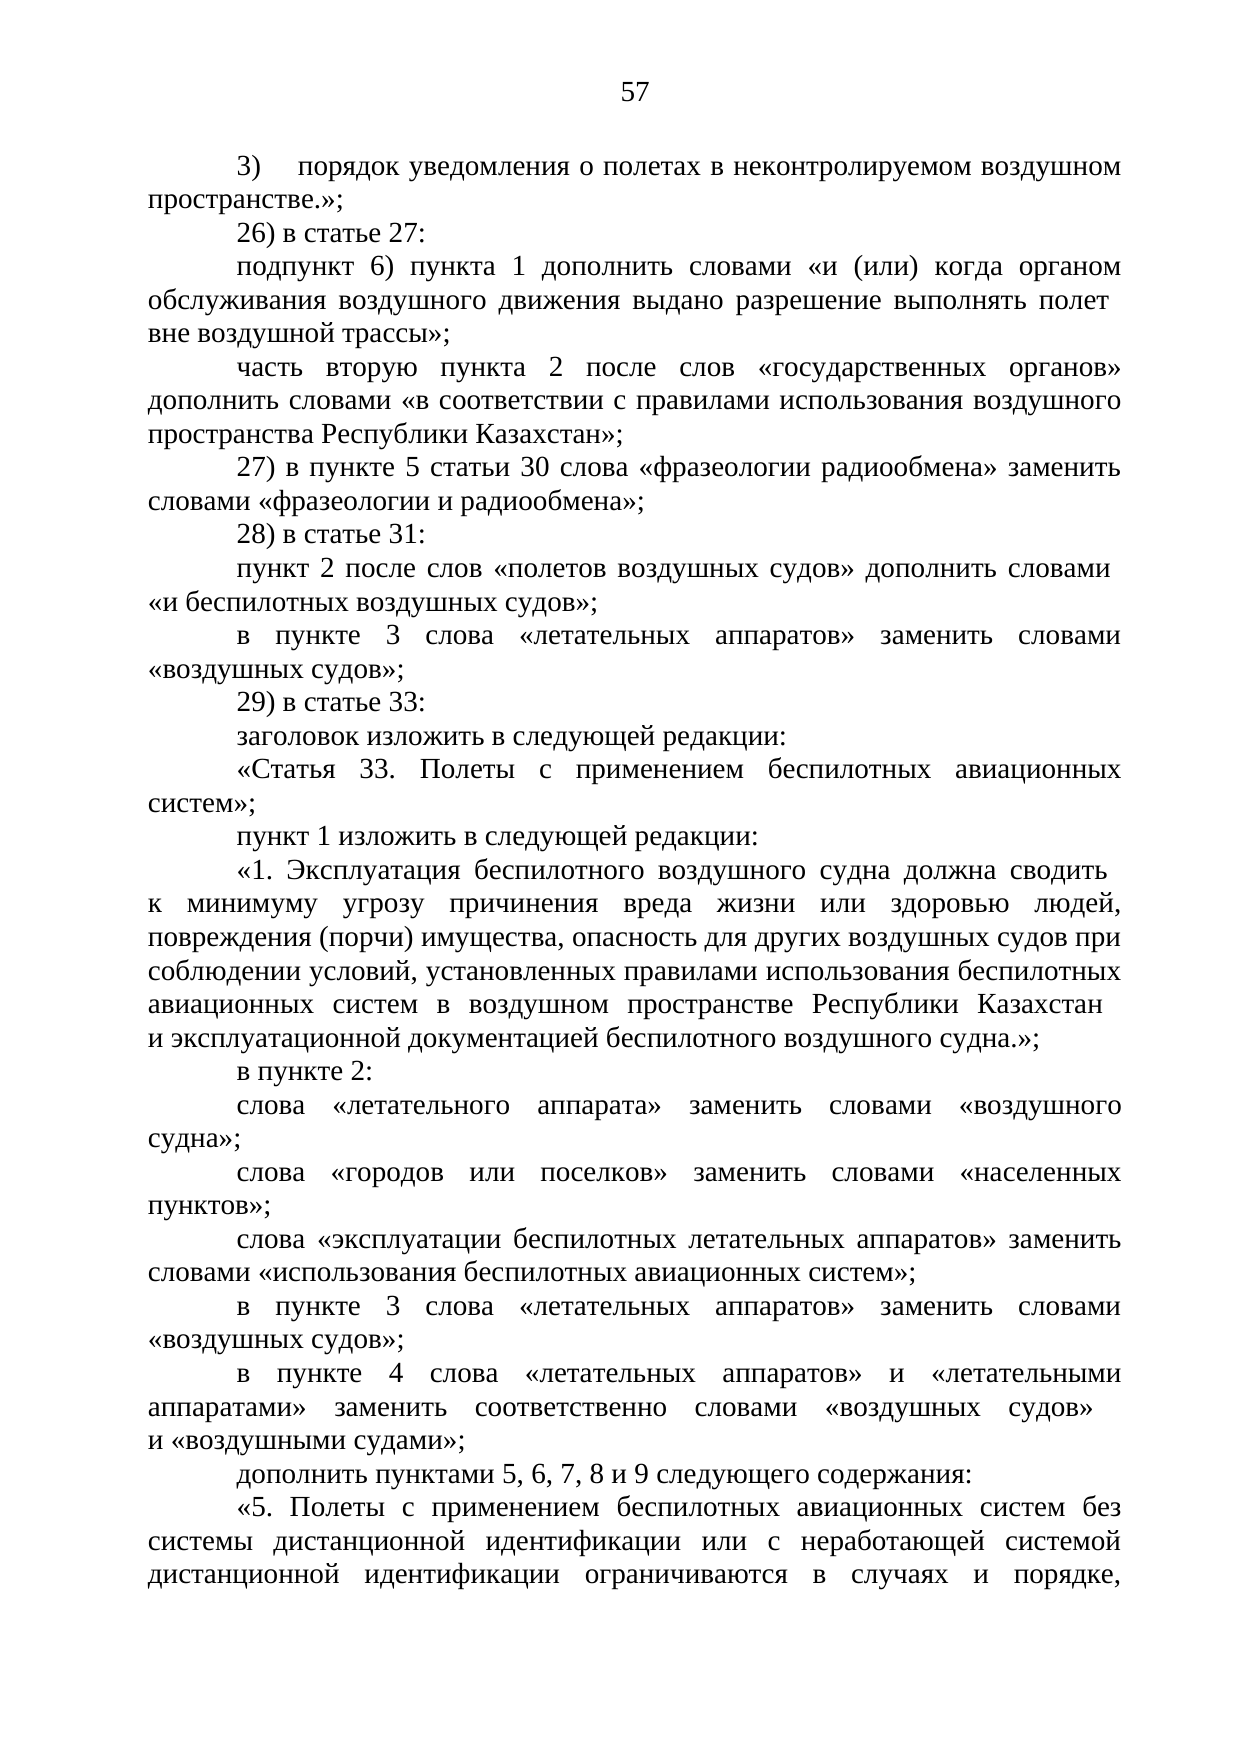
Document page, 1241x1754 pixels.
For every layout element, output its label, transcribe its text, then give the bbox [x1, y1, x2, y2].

text слова «летательного аппарата» заменить словами «воздушного судна»; [148, 1087, 1122, 1154]
text в пункте 3 слова «летательных аппаратов» заменить словами «воздушных судов»; [148, 1288, 1122, 1355]
text заголовок изложить в следующей редакции: [148, 718, 1122, 751]
text слова «эксплуатации беспилотных летательных аппаратов» заменить словами «использования беспилотных авиационных систем»; [148, 1221, 1122, 1288]
text пункт 1 изложить в следующей редакции: [148, 818, 1122, 852]
text в пункте 3 слова «летательных аппаратов» заменить словами «воздушных судов»; [148, 617, 1122, 684]
text 28) в статье 31: [148, 517, 1122, 550]
text в пункте 4 слова «летательных аппаратов» и «летательными аппаратами» заменить соответственно словами «воздушных судов» и «воздушными судами»; [148, 1355, 1122, 1456]
text подпункт 6) пункта 1 дополнить словами «и (или) когда органом обслуживания воздушного движения выдано разрешение выполнять полет вне воздушной трассы»; [148, 248, 1122, 349]
text 27) в пункте 5 статьи 30 слова «фразеологии радиообмена» заменить словами «фразеологии и радиообмена»; [148, 449, 1122, 517]
text 26) в статье 27: [148, 215, 1122, 248]
text «Статья 33. Полеты с применением беспилотных авиационных систем»; [148, 751, 1122, 818]
text слова «городов или поселков» заменить словами «населенных пунктов»; [148, 1154, 1122, 1221]
text 29) в статье 33: [148, 684, 1122, 718]
text часть вторую пункта 2 после слов «государственных органов» дополнить словами «в соответствии с правилами использования воздушного пространства Республики Казахстан»; [148, 349, 1122, 449]
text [148, 1489, 1122, 1590]
text в пункте 2: [148, 1053, 1122, 1087]
text дополнить пунктами 5, 6, 7, 8 и 9 следующего содержания: [148, 1456, 1122, 1489]
text «1. Эксплуатация беспилотного воздушного судна должна сводить к минимуму угрозу причинения вреда жизни или здоровью людей, повреждения (порчи) имущества, опасность для других воздушных судов при соблюдении условий, установленных правилами использования беспилотных авиационных систем в воздушном пространстве Республики Казахстан и эксплуатационной документацией беспилотного воздушного судна.»; [148, 852, 1122, 1053]
text пункт 2 после слов «полетов воздушных судов» дополнить словами «и беспилотных воздушных судов»; [148, 550, 1122, 617]
text 3) порядок уведомления о полетах в неконтролируемом воздушном пространстве.»; [148, 148, 1122, 215]
